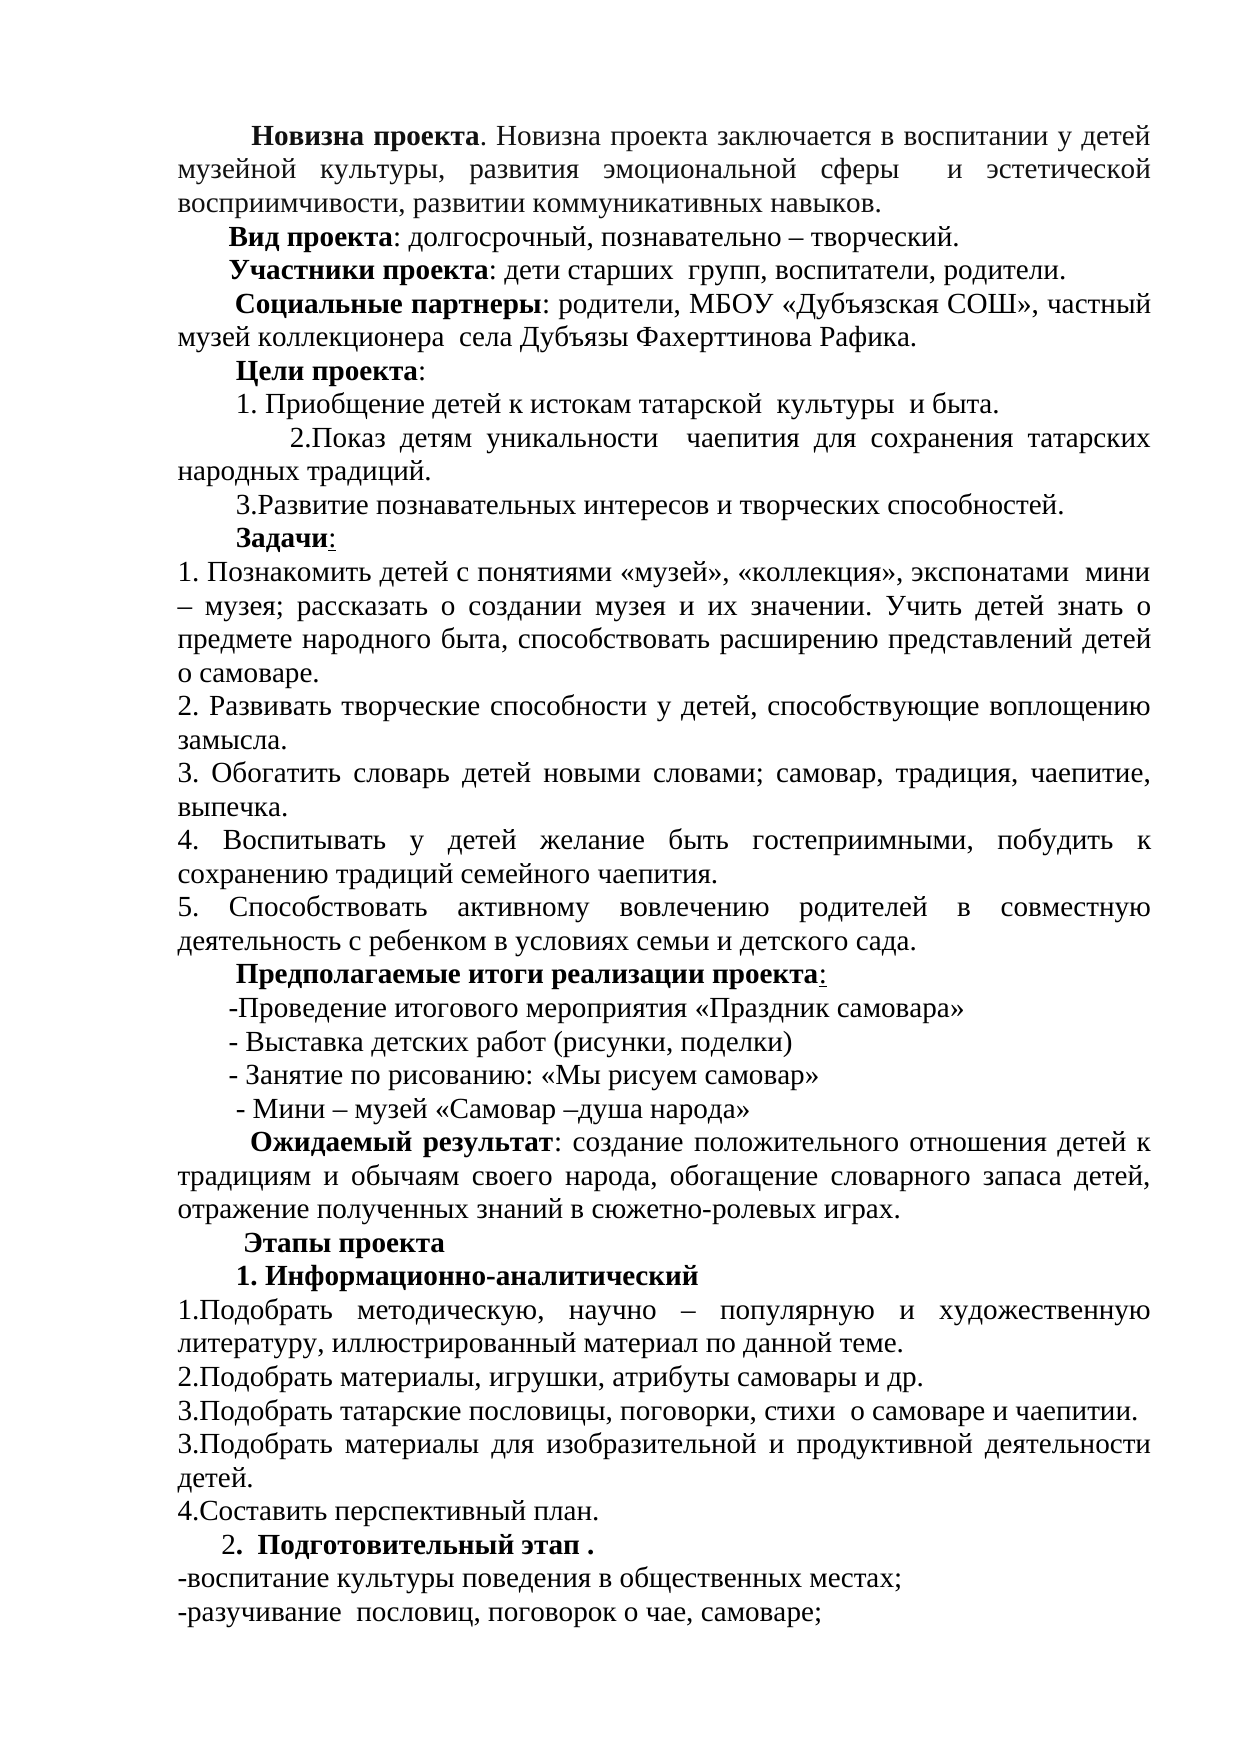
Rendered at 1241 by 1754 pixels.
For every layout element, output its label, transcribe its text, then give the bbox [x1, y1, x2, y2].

text Ожидаемый результат: создание положительного отношения детей к традициям и обычаям своего народа, обогащение словарного запаса детей, отражение полученных знаний в сюжетно-ролевых играх. [177, 1124, 1152, 1225]
text 1.Подобрать методическую, научно – популярную и художественную литературу, иллюстрированный материал по данной теме. [177, 1292, 1152, 1359]
text -воспитание культуры поведения в общественных местах; [177, 1560, 1152, 1594]
text 3.Развитие познавательных интересов и творческих способностей. [177, 487, 1152, 521]
text 2.Подобрать материалы, игрушки, атрибуты самовары и др. [177, 1359, 1152, 1393]
text Задачи: [177, 521, 1152, 554]
text 5. Способствовать активному вовлечению родителей в совместную деятельность с ребенком в условиях семьи и детского сада. [177, 889, 1152, 957]
text Участники проекта: дети старших групп, воспитатели, родители. [177, 252, 1152, 286]
text 3. Обогатить словарь детей новыми словами; самовар, традиция, чаепитие, выпечка. [177, 755, 1152, 822]
text 2. Развивать творческие способности у детей, способствующие воплощению замысла. [177, 688, 1152, 755]
text 1. Информационно-аналитический [177, 1258, 1152, 1292]
text - Выставка детских работ (рисунки, поделки) [177, 1024, 1152, 1057]
text -Проведение итогового мероприятия «Праздник самовара» [177, 990, 1152, 1024]
text Этапы проекта [177, 1225, 1152, 1258]
text - Мини – музей «Самовар –душа народа» [177, 1091, 1152, 1124]
text 2.Показ детям уникальности чаепития для сохранения татарских народных традиций. [177, 420, 1152, 487]
text Предполагаемые итоги реализации проекта: [177, 957, 1152, 990]
text 4.Составить перспективный план. [177, 1493, 1152, 1527]
text Цели проекта: [177, 353, 1152, 386]
text - Занятие по рисованию: «Мы рисуем самовар» [177, 1057, 1152, 1091]
text -разучивание пословиц, поговорок о чае, самоваре; [177, 1594, 1152, 1627]
text Вид проекта: долгосрочный, познавательно – творческий. [177, 219, 1152, 252]
text 3.Подобрать татарские пословицы, поговорки, стихи о самоваре и чаепитии. [177, 1393, 1152, 1426]
text Социальные партнеры: родители, МБОУ «Дубъязская СОШ», частный музей коллекционера села Дубъязы Фахерттинова Рафика. [177, 286, 1152, 353]
text 3.Подобрать материалы для изобразительной и продуктивной деятельности детей. [177, 1426, 1152, 1493]
text 1. Познакомить детей с понятиями «музей», «коллекция», экспонатами мини – музея; рассказать о создании музея и их значении. Учить детей знать о предмете народного быта, способствовать расширению представлений детей о самоваре. [177, 554, 1152, 688]
text 4. Воспитывать у детей желание быть гостеприимными, побудить к сохранению традиций семейного чаепития. [177, 822, 1152, 889]
text 2. Подготовительный этап . [177, 1527, 1152, 1560]
text 1. Приобщение детей к истокам татарской культуры и быта. [177, 386, 1152, 420]
text Новизна проекта. Новизна проекта заключается в воспитании у детей музейной культуры, развития эмоциональной сферы и эстетической восприимчивости, развитии коммуникативных навыков. [177, 118, 1152, 219]
